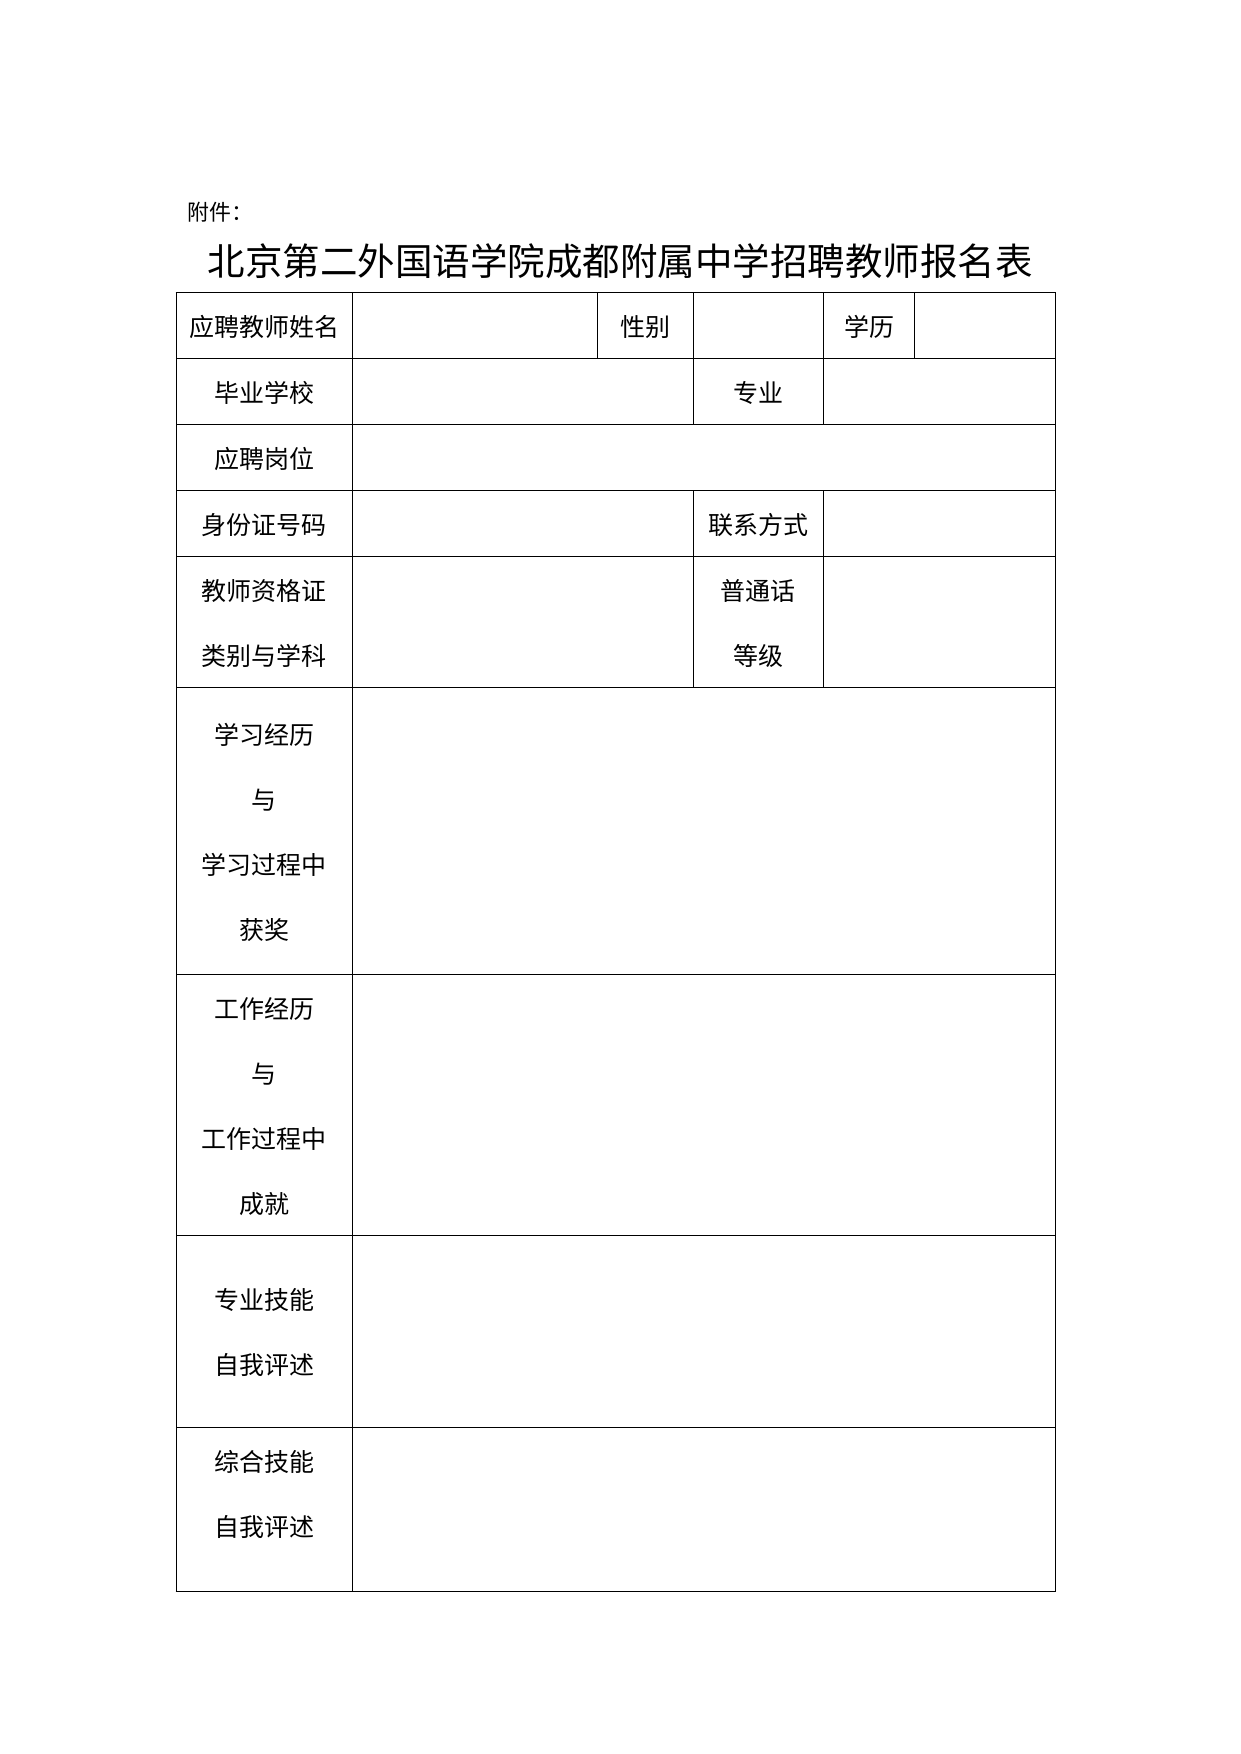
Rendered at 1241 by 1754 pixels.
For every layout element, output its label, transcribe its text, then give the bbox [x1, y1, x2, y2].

table_cell [824, 359, 1055, 424]
table_cell 身份证号码 [177, 491, 352, 556]
table_cell 专业技能 自我评述 [177, 1236, 352, 1427]
table_cell [353, 425, 1055, 490]
table_cell 教师资格证 类别与学科 [177, 557, 352, 687]
table_cell [824, 557, 1055, 687]
table_cell [824, 491, 1055, 556]
table_cell 联系方式 [694, 491, 823, 556]
table_cell 应聘岗位 [177, 425, 352, 490]
table_header [915, 293, 1055, 358]
text 北京第二外国语学院成都附属中学招聘教师报名表 [187, 227, 1053, 292]
table_cell [353, 1236, 1055, 1427]
table_cell [353, 975, 1055, 1235]
table_header [353, 293, 597, 358]
table_cell 普通话 等级 [694, 557, 823, 687]
table_cell 毕业学校 [177, 359, 352, 424]
table_cell 专业 [694, 359, 823, 424]
table_header 性别 [598, 293, 693, 358]
text 附件： [187, 194, 1053, 227]
table_cell [353, 557, 693, 687]
table_cell [353, 491, 693, 556]
table_cell 学习经历 与 学习过程中 获奖 [177, 688, 352, 974]
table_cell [177, 1428, 352, 1591]
table_cell [353, 688, 1055, 974]
table_cell 工作经历 与 工作过程中 成就 [177, 975, 352, 1235]
table_header [694, 293, 823, 358]
table_cell [353, 359, 693, 424]
table_header 应聘教师姓名 [177, 293, 352, 358]
table_cell [353, 1428, 1055, 1591]
table_header 学历 [824, 293, 914, 358]
